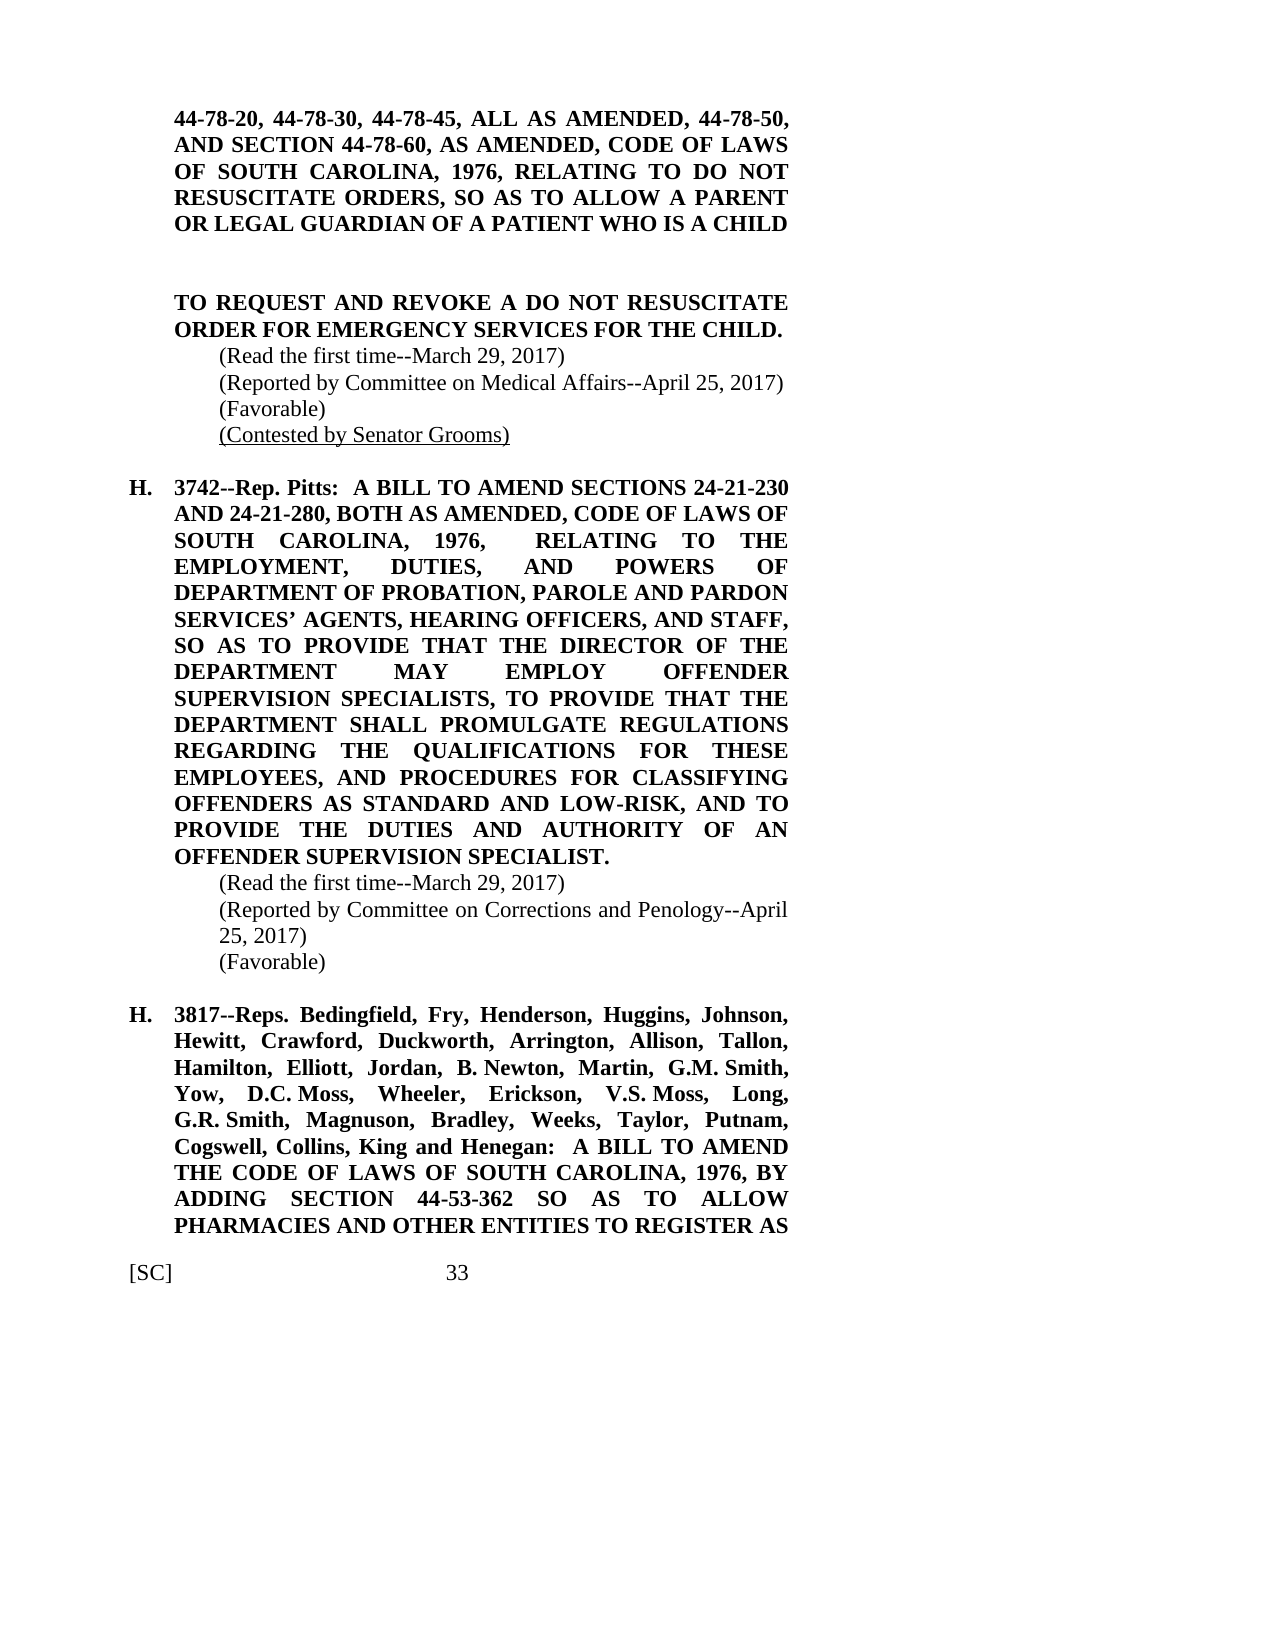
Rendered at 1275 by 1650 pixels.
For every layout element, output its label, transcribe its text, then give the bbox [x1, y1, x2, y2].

text (Favorable) [219, 948, 789, 975]
text (Reported by Committee on Corrections and Penology--April 25, 2017) [219, 896, 789, 948]
text (Favorable) [219, 395, 789, 421]
text (Read the first time--March 29, 2017) [219, 869, 789, 896]
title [129, 105, 789, 342]
text (Contested by Senator Grooms) [219, 421, 789, 448]
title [129, 1001, 789, 1238]
title H. 3742--Rep. Pitts: A BILL TO AMEND SECTIONS 24-21-230 AND 24-21-280, BOTH AS AMENDED, CODE OF LAWS OF SOUTH CAROLINA, 1976, RELATING TO THE EMPLOYMENT, DUTIES, AND POWERS OF DEPARTMENT OF PROBATION, PAROLE AND PARDON SERVICES’ AGENTS, HEARING OFFICERS, AND STAFF, SO AS TO PROVIDE THAT THE DIRECTOR OF THE DEPARTMENT MAY EMPLOY OFFENDER SUPERVISION SPECIALISTS, TO PROVIDE THAT THE DEPARTMENT SHALL PROMULGATE REGULATIONS REGARDING THE QUALIFICATIONS FOR THESE EMPLOYEES, AND PROCEDURES FOR CLASSIFYING OFFENDERS AS STANDARD AND LOW-RISK, AND TO PROVIDE THE DUTIES AND AUTHORITY OF AN OFFENDER SUPERVISION SPECIALIST. [129, 474, 789, 869]
text (Read the first time--March 29, 2017) [219, 342, 789, 368]
text (Reported by Committee on Medical Affairs--April 25, 2017) [219, 368, 789, 395]
